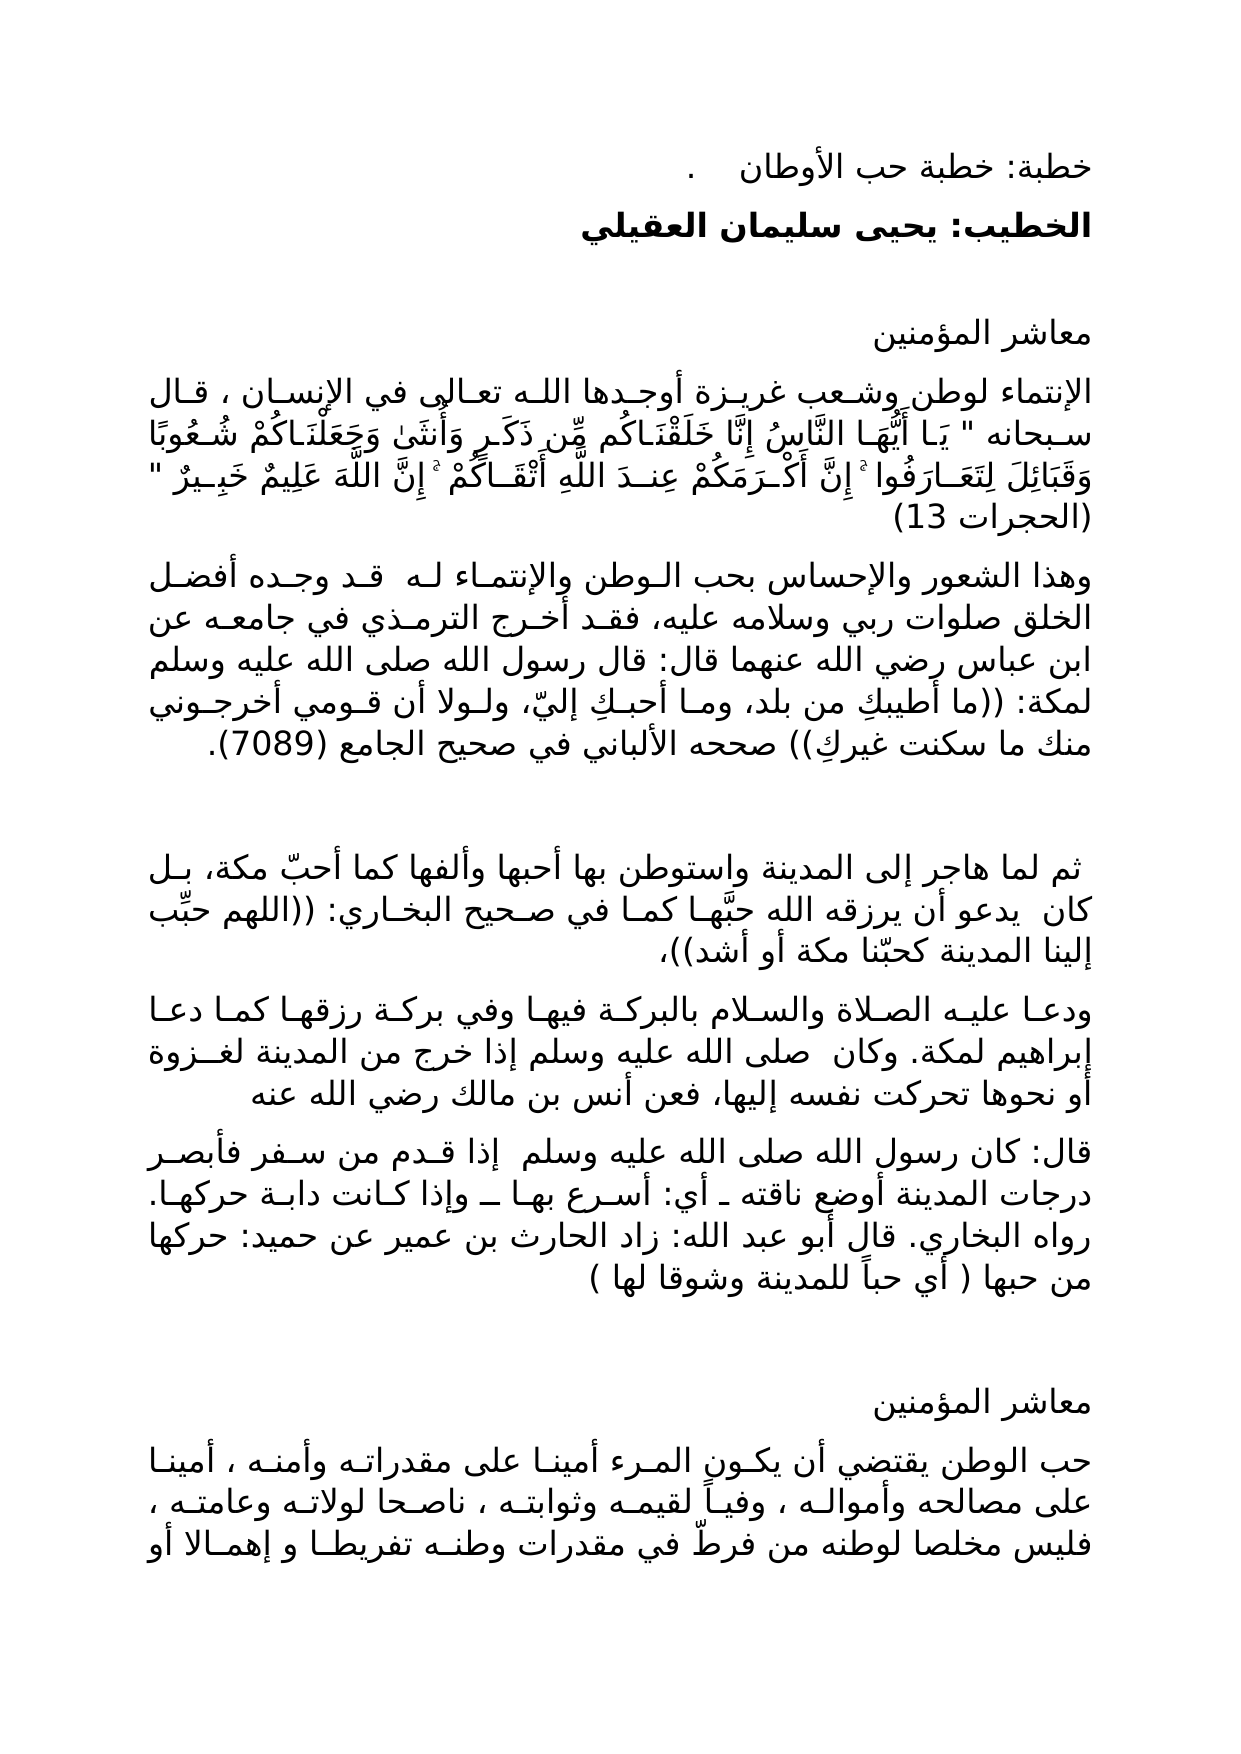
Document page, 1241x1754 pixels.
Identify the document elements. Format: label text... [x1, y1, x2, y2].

text قال: كان رسول الله صلى الله عليه وسلم إذا قدم من سفر فأبصر درجات المدينة أوضع ناقته ـ أي: أسرع بها ـ وإذا كانت دابة حركها. رواه البخاري. قال أبو عبد الله: زاد الحارث بن عمير عن حميد: حركها من حبها ( أي حباً للمدينة وشوقا لها ) [148, 1133, 1092, 1297]
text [148, 1441, 1092, 1564]
text الخطيب: يحيى سليمان العقيلي [148, 206, 1092, 245]
text الإنتماء لوطن وشعب غريزة أوجدها الله تعالى في الإنسان ، قال سبحانه " يَا أَيُّهَا النَّاسُ إِنَّا خَلَقْنَاكُم مِّن ذَكَرٍ وَأُنثَىٰ وَجَعَلْنَاكُمْ شُعُوبًا وَقَبَائِلَ لِتَعَارَفُوا ۚ إِنَّ أَكْرَمَكُمْ عِندَ اللَّهِ أَتْقَاكُمْ ۚ إِنَّ اللَّهَ عَلِيمٌ خَبِيرٌ " (الحجرات 13) [148, 372, 1092, 537]
text معاشر المؤمنين [148, 314, 1092, 353]
text وهذا الشعور والإحساس بحب الوطن والإنتماء له قد وجده أفضل الخلق صلوات ربي وسلامه عليه، فقد أخرج الترمذي في جامعه عن ابن عباس رضي الله عنهما قال: قال رسول الله صلى الله عليه وسلم لمكة: ((ما أطيبكِ من بلد، وما أحبكِ إليّ، ولولا أن قومي أخرجوني منك ما سكنت غيركِ)) صححه الألباني في صحيح الجامع (7089). [148, 556, 1092, 763]
text ثم لما هاجر إلى المدينة واستوطن بها أحبها وألفها كما أحبّ مكة، بل كان يدعو أن يرزقه الله حبَّها كما في صحيح البخاري: ((اللهم حبِّب إلينا المدينة كحبّنا مكة أو أشد))، [148, 848, 1092, 971]
text معاشر المؤمنين [148, 1382, 1092, 1421]
text ودعا عليه الصلاة والسلام بالبركة فيها وفي بركة رزقها كما دعا إبراهيم لمكة. وكان صلى الله عليه وسلم إذا خرج من المدينة لغزوة أو نحوها تحركت نفسه إليها، فعن أنس بن مالك رضي الله عنه [148, 990, 1092, 1113]
text خطبة: خطبة حب الأوطان . [148, 148, 1092, 187]
